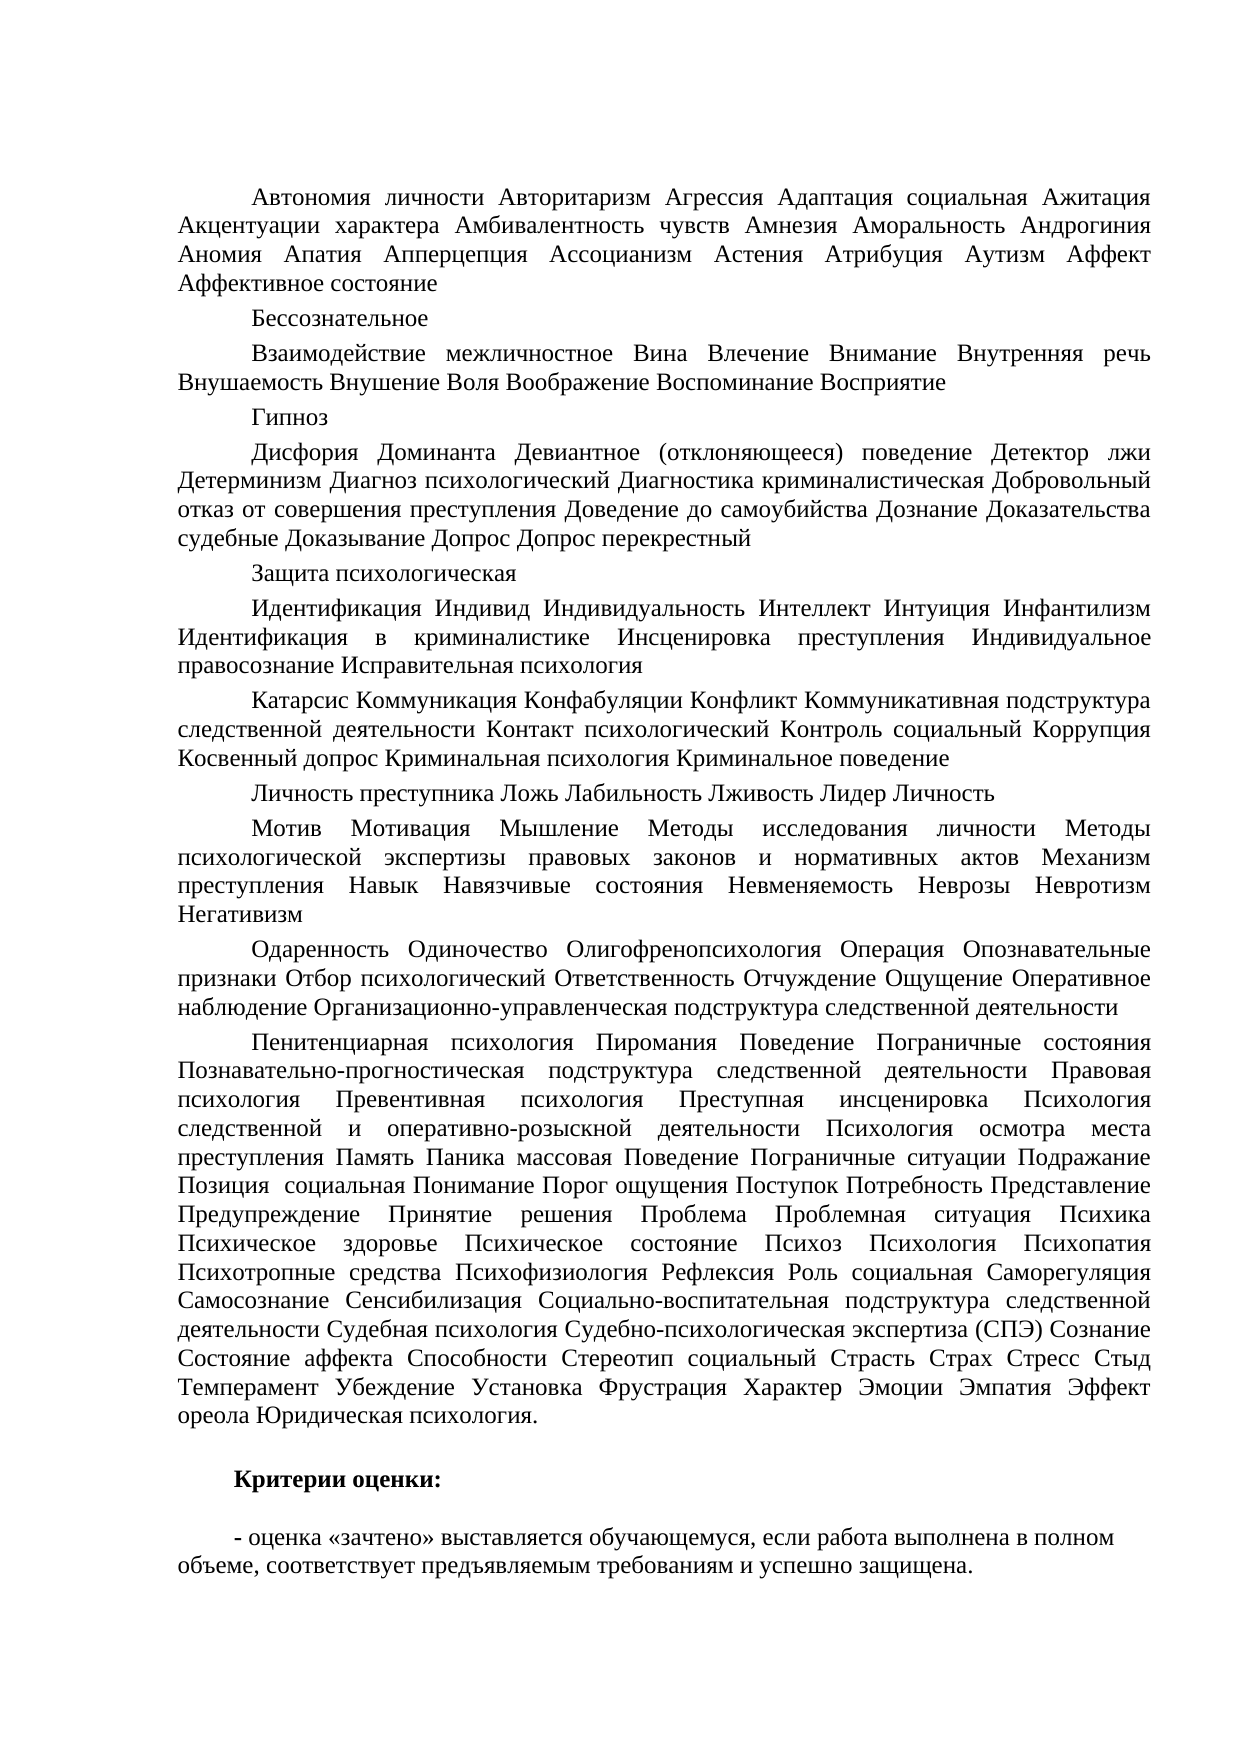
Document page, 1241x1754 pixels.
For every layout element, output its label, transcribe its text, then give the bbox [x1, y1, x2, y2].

text Одаренность Одиночество Олигофренопсихология Операция Опознавательные признаки Отбор психологический Ответственность Отчуждение Ощущение Оперативное наблюдение Организационно-управленческая подструктура следственной деятельности [177, 934, 1152, 1021]
text Защита психологическая [177, 558, 1152, 587]
text Пенитенциарная психология Пиромания Поведение Пограничные состояния Познавательно-прогностическая подструктура следственной деятельности Правовая психология Превентивная психология Преступная инсценировка Психология следственной и оперативно-розыскной деятельности Психология осмотра места преступления Память Паника массовая Поведение Пограничные ситуации Подражание Позиция социальная Понимание Порог ощущения Поступок Потребность Представление Предупреждение Принятие решения Проблема Проблемная ситуация Психика Психическое здоровье Психическое состояние Психоз Психология Психопатия Психотропные средства Психофизиология Рефлексия Роль социальная Саморегуляция Самосознание Сенсибилизация Социально-воспитательная подструктура следственной деятельности Судебная психология Судебно-психологическая экспертиза (СПЭ) Сознание Состояние аффекта Способности Стереотип социальный Страсть Страх Стресс Стыд Темперамент Убеждение Установка Фрустрация Характер Эмоции Эмпатия Эффект ореола Юридическая психология. [177, 1027, 1152, 1429]
text - оценка «зачтено» выставляется обучающемуся, если работа выполнена в полном объеме, соответствует предъявляемым требованиям и успешно защищена. [177, 1522, 1152, 1579]
text Гипноз [177, 402, 1152, 431]
text Личность преступника Ложь Лабильность Лживость Лидер Личность [177, 778, 1152, 807]
text Дисфория Доминанта Девиантное (отклоняющееся) поведение Детектор лжи Детерминизм Диагноз психологический Диагностика криминалистическая Добровольный отказ от совершения преступления Доведение до самоубийства Дознание Доказательства судебные Доказывание Допрос Допрос перекрестный [177, 437, 1152, 552]
text Автономия личности Авторитаризм Агрессия Адаптация социальная Ажитация Акцентуации характера Амбивалентность чувств Амнезия Аморальность Андрогиния Аномия Апатия Апперцепция Ассоцианизм Астения Атрибуция Аутизм Аффект Аффективное состояние [177, 182, 1152, 297]
text Бессознательное [177, 303, 1152, 332]
text Катарсис Коммуникация Конфабуляции Конфликт Коммуникативная подструктура следственной деятельности Контакт психологический Контроль социальный Коррупция Косвенный допрос Криминальная психология Криминальное поведение [177, 686, 1152, 772]
text Критерии оценки: [177, 1464, 1152, 1493]
text Взаимодействие межличностное Вина Влечение Внимание Внутренняя речь Внушаемость Внушение Воля Воображение Воспоминание Восприятие [177, 338, 1152, 396]
text Идентификация Индивид Индивидуальность Интеллект Интуиция Инфантилизм Идентификация в криминалистике Инсценировка преступления Индивидуальное правосознание Исправительная психология [177, 593, 1152, 679]
text Мотив Мотивация Мышление Методы исследования личности Методы психологической экспертизы правовых законов и нормативных актов Механизм преступления Навык Навязчивые состояния Невменяемость Неврозы Невротизм Негативизм [177, 813, 1152, 928]
